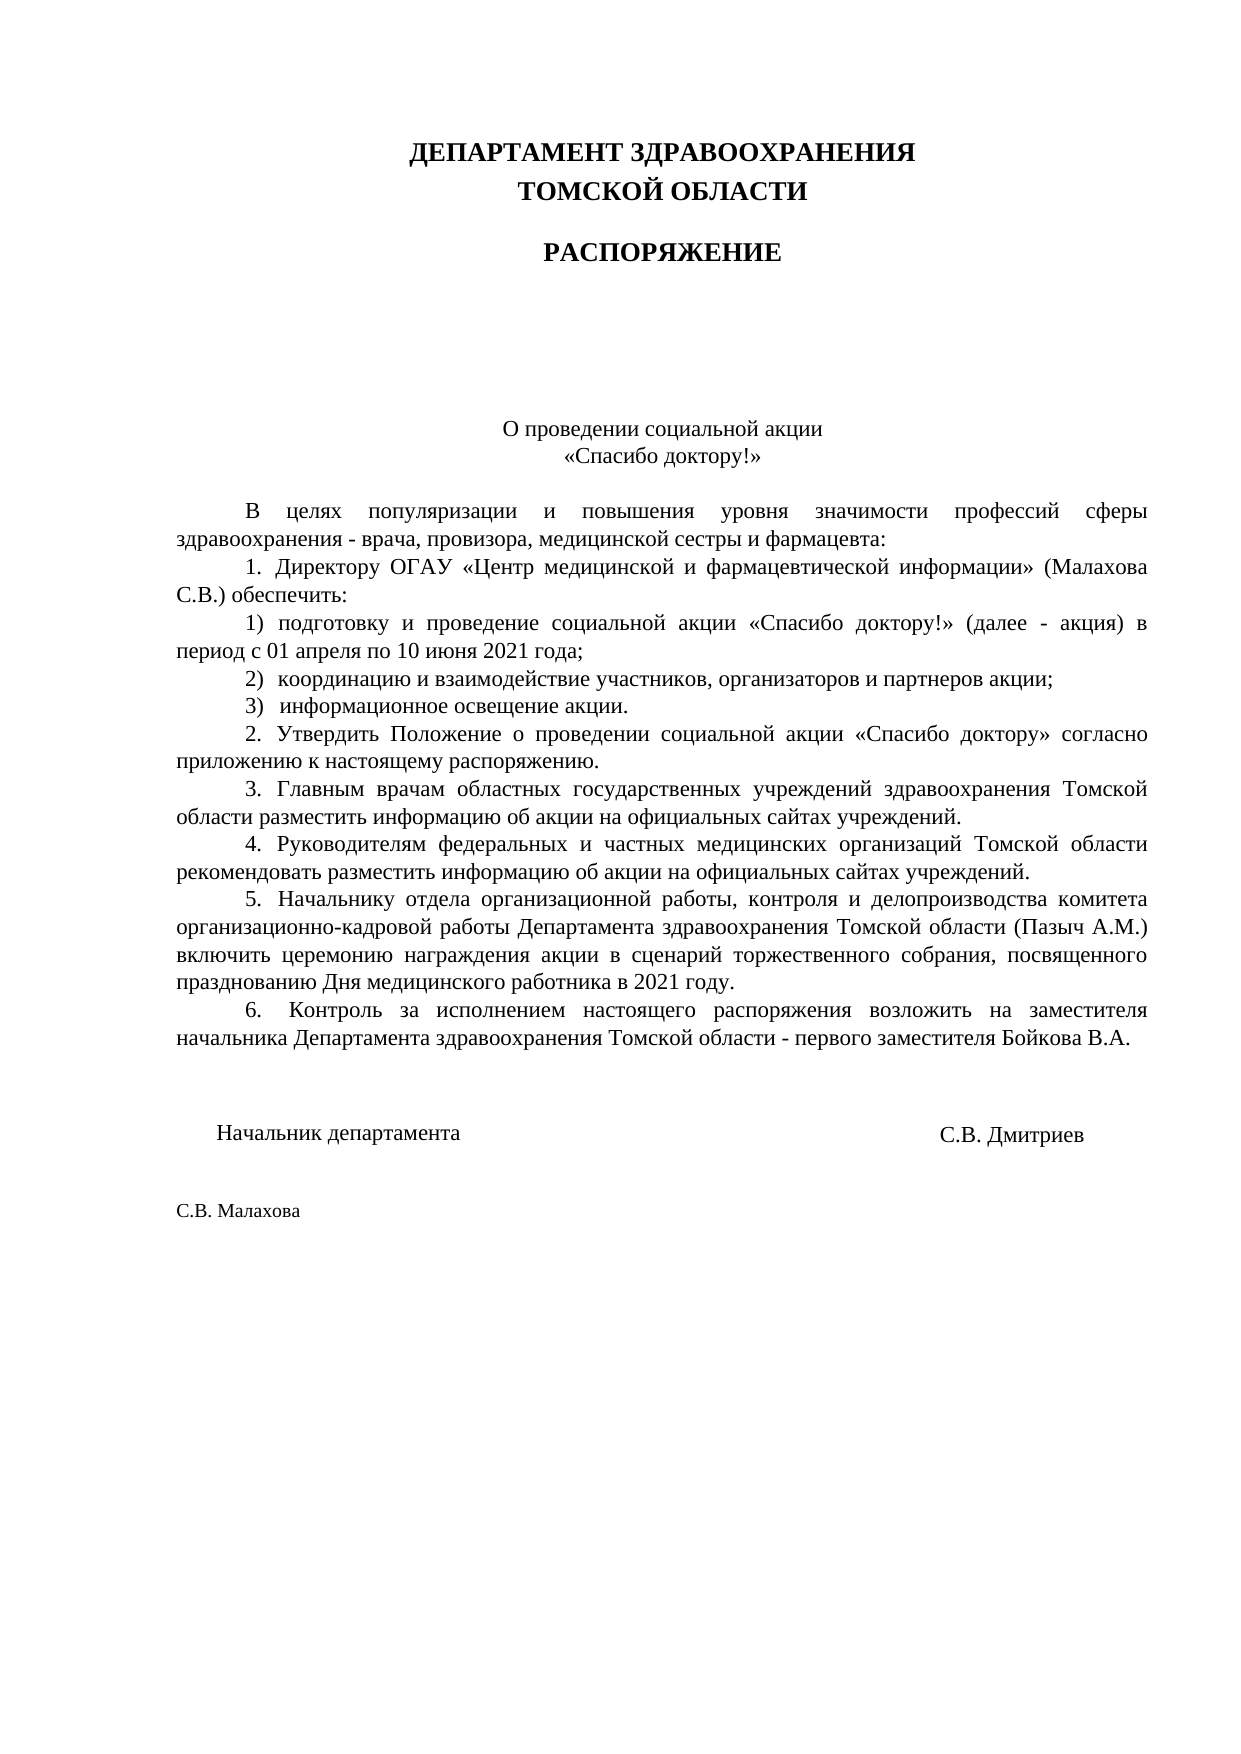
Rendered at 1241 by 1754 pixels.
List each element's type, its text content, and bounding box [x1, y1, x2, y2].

list Директору ОГАУ «Центр медицинской и фармацевтической информации» (Малахова С.В.) обеспечить: [176, 553, 1149, 608]
list Контроль за исполнением настоящего распоряжения возложить на заместителя начальника Департамента здравоохранения Томской области - первого заместителя Бойкова В.А. [176, 996, 1149, 1050]
list Главным врачам областных государственных учреждений здравоохранения Томской области разместить информацию об акции на официальных сайтах учреждений. [176, 775, 1149, 829]
list Руководителям федеральных и частных медицинских организаций Томской области рекомендовать разместить информацию об акции на официальных сайтах учреждений. [176, 830, 1149, 884]
list Утвердить Положение о проведении социальной акции «Спасибо доктору» согласно приложению к настоящему распоряжению. [176, 720, 1149, 774]
list информационное освещение акции. [176, 692, 1149, 719]
text РАСПОРЯЖЕНИЕ [176, 236, 1149, 267]
text ДЕПАРТАМЕНТ ЗДРАВООХРАНЕНИЯ ТОМСКОЙ ОБЛАСТИ [176, 136, 1149, 206]
text С.В. Малахова [176, 1199, 1149, 1222]
list Начальнику отдела организационной работы, контроля и делопроизводства комитета организационно-кадровой работы Департамента здравоохранения Томской области (Пазыч А.М.) включить церемонию награждения акции в сценарий торжественного собрания, посвященного празднованию Дня медицинского работника в 2021 году. [176, 886, 1149, 995]
list подготовку и проведение социальной акции «Спасибо доктору!» (далее - акция) в период с 01 апреля по 10 июня 2021 года; [176, 609, 1149, 663]
text В целях популяризации и повышения уровня значимости профессий сферы здравоохранения - врача, провизора, медицинской сестры и фармацевта: [176, 497, 1149, 551]
text О проведении социальной акции «Спасибо доктору!» [176, 415, 1149, 469]
list координацию и взаимодействие участников, организаторов и партнеров акции; [176, 665, 1149, 691]
